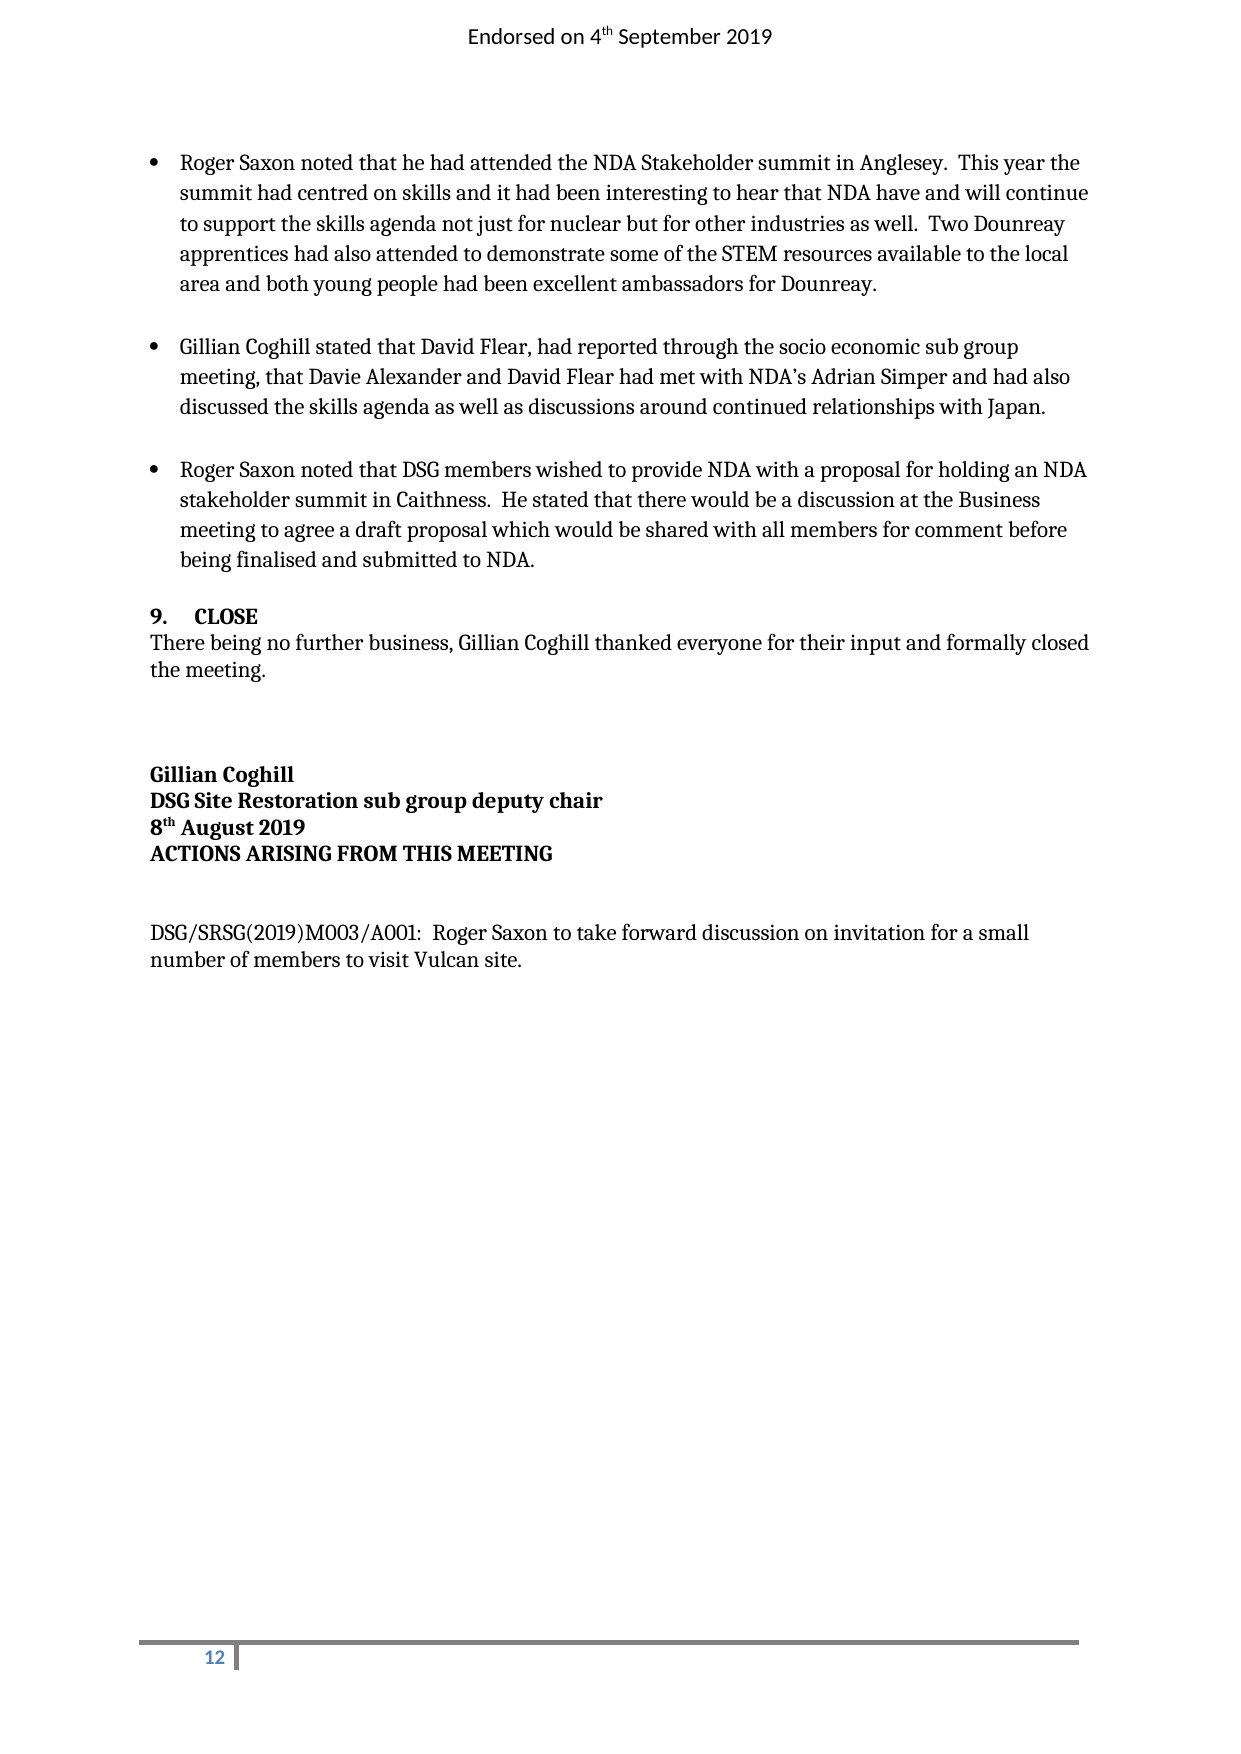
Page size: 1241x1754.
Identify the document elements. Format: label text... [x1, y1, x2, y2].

list Roger Saxon noted that DSG members wished to provide NDA with a proposal for holding an NDA stakeholder summit in Caithness. He stated that there would be a discussion at the Business meeting to agree a draft proposal which would be shared with all members for comment before being finalised and submitted to NDA. [150, 457, 1090, 574]
text DSG/SRSG(2019)M003/A001: Roger Saxon to take forward discussion on invitation for a small number of members to visit Vulcan site. [150, 920, 1090, 973]
text There being no further business, Gillian Coghill thanked everyone for their input and formally closed the meeting. [150, 630, 1090, 683]
list Gillian Coghill stated that David Flear, had reported through the socio economic sub group meeting, that Davie Alexander and David Flear had met with NDA’s Adrian Simper and had also discussed the skills agenda as well as discussions around continued relationships with Japan. [150, 333, 1090, 452]
text ACTIONS ARISING FROM THIS MEETING [150, 841, 1090, 867]
text Gillian Coghill [150, 762, 1090, 788]
list Roger Saxon noted that he had attended the NDA Stakeholder summit in Anglesey. This year the summit had centred on skills and it had been interesting to hear that NDA have and will continue to support the skills agenda not just for nuclear but for other industries as well. Two Dounreay apprentices had also attended to demonstrate some of the STEM resources available to the local area and both young people had been excellent ambassadors for Dounreay. [150, 150, 1090, 329]
text DSG Site Restoration sub group deputy chair [150, 788, 1090, 815]
list CLOSE [150, 604, 1090, 630]
text 8th August 2019 [150, 815, 1090, 841]
